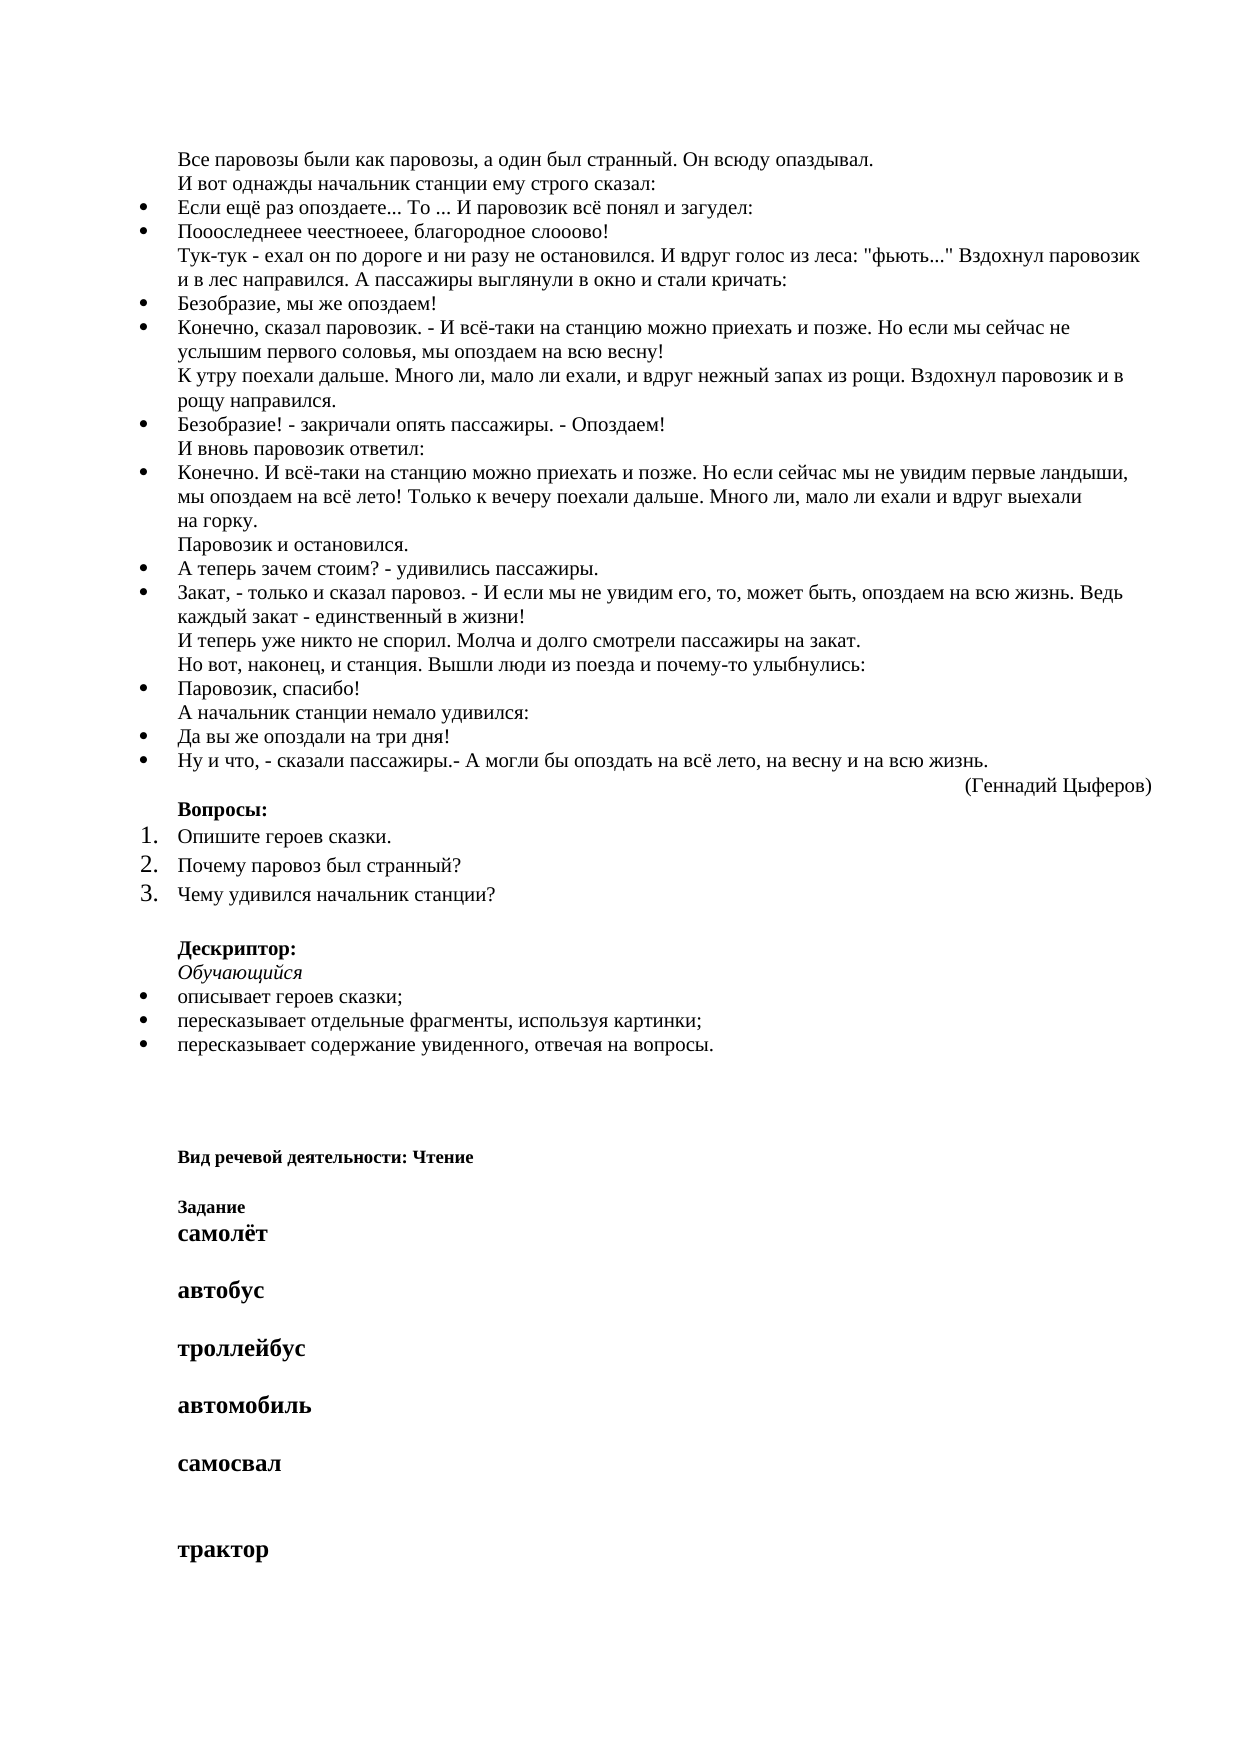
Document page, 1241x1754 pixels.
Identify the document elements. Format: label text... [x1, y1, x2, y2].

text самолёт [177, 1218, 1152, 1247]
list Если ещё раз опоздаете... То ... И паровозик всё понял и загудел: [140, 195, 1152, 219]
text И теперь уже никто не спорил. Молча и долго смотрели пассажиры на закат. [177, 628, 1152, 652]
text троллейбус [177, 1333, 1152, 1362]
text автомобиль [177, 1390, 1152, 1419]
list описывает героев сказки; [140, 984, 1152, 1008]
list Безобразие! - закричали опять пассажиры. - Опоздаем! [140, 412, 1152, 436]
list Чему удивился начальник станции? [140, 878, 1152, 907]
list А теперь зачем стоим? - удивились пассажиры. [140, 556, 1152, 580]
text К утру поехали дальше. Много ли, мало ли ехали, и вдруг нежный запах из рощи. Вздохнул паровозик и в рощу направился. [177, 363, 1152, 412]
text Тук-тук - ехал он по дороге и ни разу не остановился. И вдруг голос из леса: "фьють..." Вздохнул паровозик и в лес направился. А пассажиры выглянули в окно и стали кричать: [177, 243, 1152, 291]
text Задание [177, 1196, 1152, 1218]
list Конечно. И всё-таки на станцию можно приехать и позже. Но если сейчас мы не увидим первые ландыши, мы опоздаем на всё лето! Только к вечеру поехали дальше. Много ли, мало ли ехали и вдруг выехали на горку. [140, 460, 1152, 532]
list Закат, - только и сказал паровоз. - И если мы не увидим его, то, может быть, опоздаем на всю жизнь. Ведь каждый закат - единственный в жизни! [140, 580, 1152, 628]
text Вопросы: [177, 797, 1152, 821]
list Ну и что, - сказали пассажиры.- А могли бы опоздать на всё лето, на весну и на всю жизнь. [140, 748, 1152, 772]
list Опишите героев сказки. [140, 821, 1152, 849]
text Все паровозы были как паровозы, а один был странный. Он всюду опаздывал. [177, 147, 1152, 171]
text автобус [177, 1275, 1152, 1304]
text Дескриптор: [177, 936, 1152, 960]
list Безобразие, мы же опоздаем! [140, 291, 1152, 315]
list Почему паровоз был странный? [140, 849, 1152, 878]
list Паровозик, спасибо! [140, 676, 1152, 700]
list Конечно, сказал паровозик. - И всё-таки на станцию можно приехать и позже. Но если мы сейчас не услышим первого соловья, мы опоздаем на всю весну! [140, 315, 1152, 363]
text трактор [177, 1534, 1152, 1563]
text Обучающийся [177, 960, 1152, 984]
text А начальник станции немало удивился: [177, 700, 1152, 724]
text (Геннадий Цыферов) [177, 772, 1152, 797]
text И вновь паровозик ответил: [177, 436, 1152, 460]
list пересказывает содержание увиденного, отвечая на вопросы. [140, 1032, 1152, 1056]
list Да вы же опоздали на три дня! [140, 724, 1152, 748]
text Паровозик и остановился. [177, 532, 1152, 556]
text Вид речевой деятельности: Чтение [177, 1146, 1152, 1167]
text Но вот, наконец, и станция. Вышли люди из поезда и почему-то улыбнулись: [177, 652, 1152, 676]
list пересказывает отдельные фрагменты, используя картинки; [140, 1008, 1152, 1032]
text И вот однажды начальник станции ему строго сказал: [177, 171, 1152, 195]
text самосвал [177, 1448, 1152, 1477]
list Поооследнеее чеестноеее, благородное слооово! [140, 219, 1152, 243]
